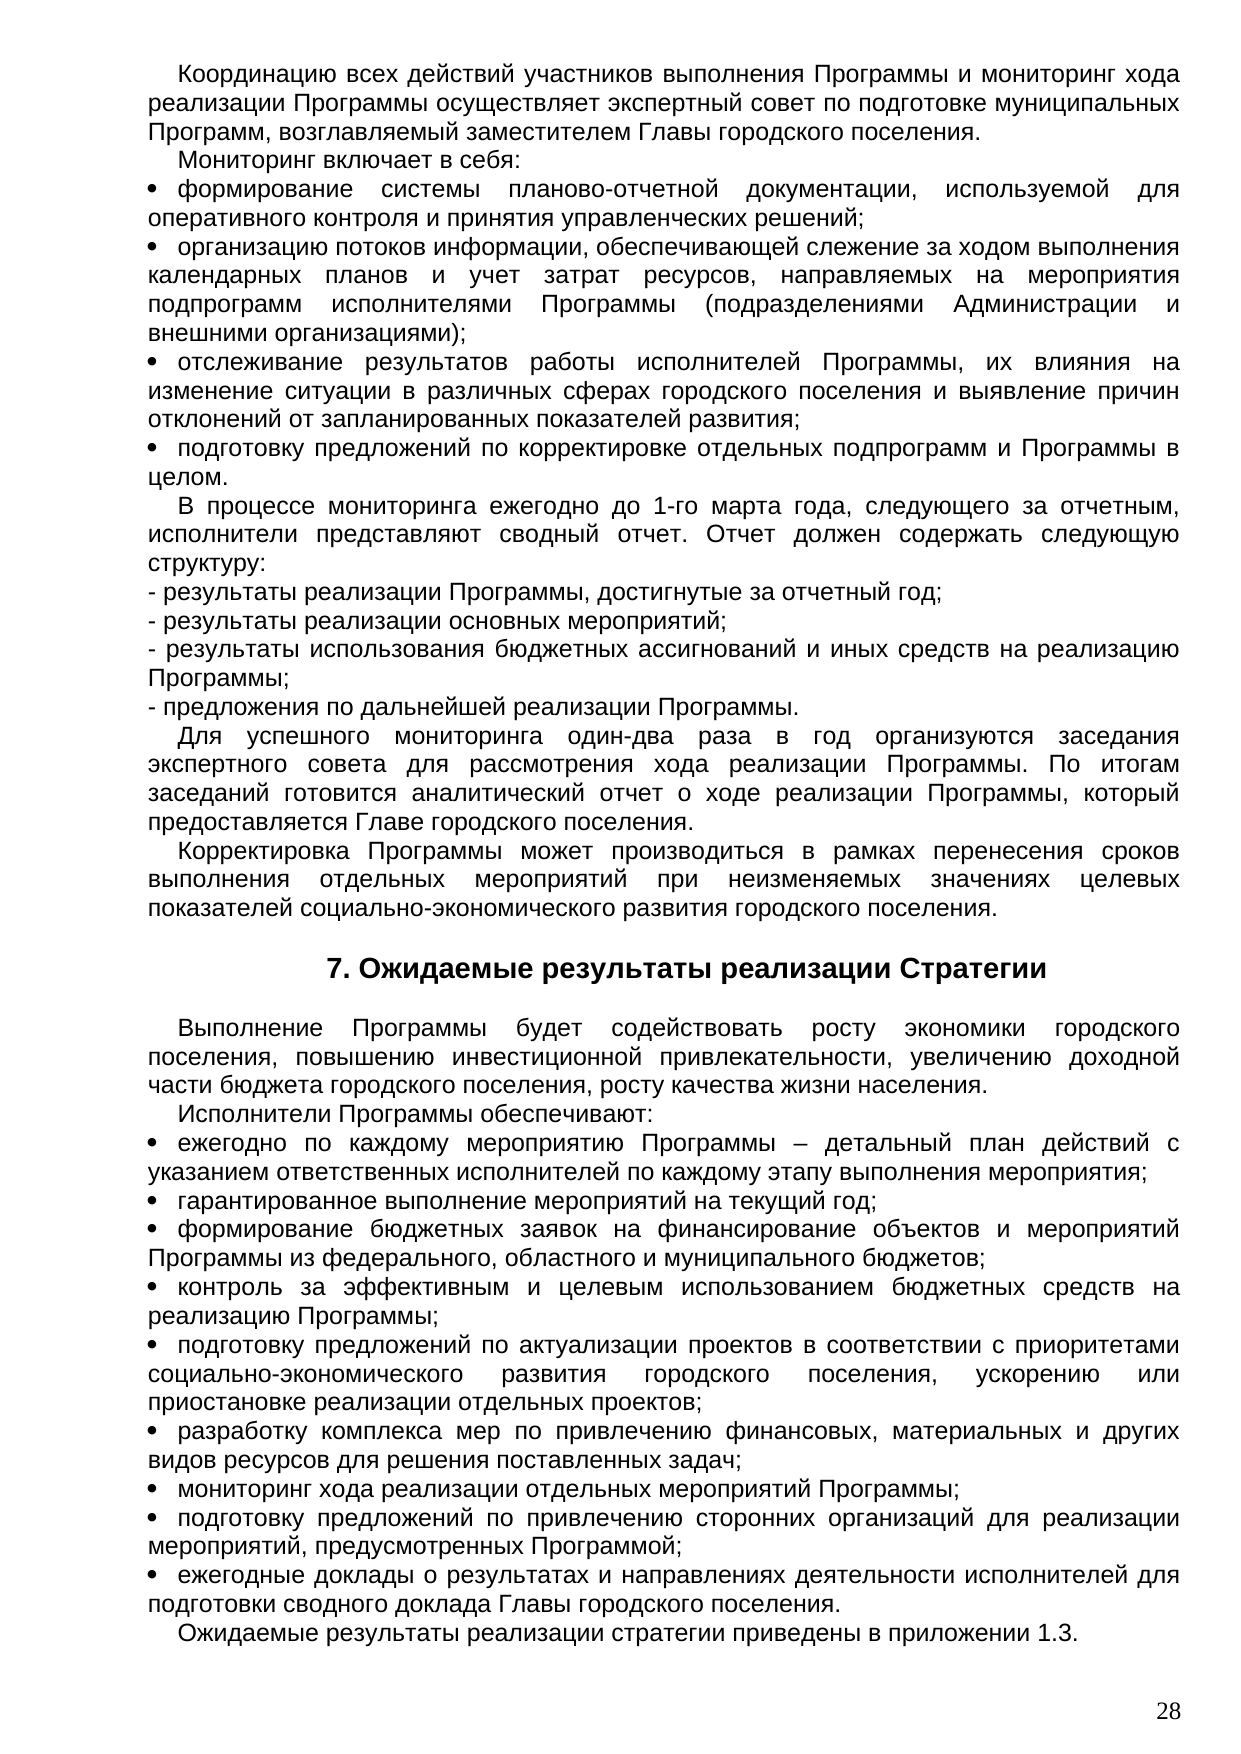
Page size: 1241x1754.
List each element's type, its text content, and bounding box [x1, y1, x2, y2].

text - результаты реализации основных мероприятий; [118, 606, 1181, 634]
text - предложения по дальнейшей реализации Программы. [148, 692, 1181, 721]
list формирование системы планово-отчетной документации, используемой для оперативного контроля и принятия управленческих решений; [148, 174, 1181, 232]
text Мониторинг включает в себя: [118, 145, 1181, 174]
text Ожидаемые результаты реализации стратегии приведены в приложении 1.3. [177, 1618, 1181, 1646]
text Корректировка Программы может производиться в рамках перенесения сроков выполнения отдельных мероприятий при неизменяемых значениях целевых показателей социально-экономического развития городского поселения. [148, 836, 1181, 922]
text Координацию всех действий участников выполнения Программы и мониторинг хода реализации Программы осуществляет экспертный совет по подготовке муниципальных Программ, возглавляемый заместителем Главы городского поселения. [148, 59, 1181, 145]
text Исполнители Программы обеспечивают: [118, 1099, 1181, 1128]
list подготовку предложений по корректировке отдельных подпрограмм и Программы в целом. [148, 433, 1181, 491]
list организацию потоков информации, обеспечивающей слежение за ходом выполнения календарных планов и учет затрат ресурсов, направляемых на мероприятия подпрограмм исполнителями Программы (подразделениями Администрации и внешними организациями); [148, 232, 1181, 347]
text Выполнение Программы будет содействовать росту экономики городского поселения, повышению инвестиционной привлекательности, увеличению доходной части бюджета городского поселения, росту качества жизни населения. [148, 1013, 1181, 1099]
list подготовку предложений по привлечению сторонних организаций для реализации мероприятий, предусмотренных Программой; [148, 1502, 1181, 1560]
list разработку комплекса мер по привлечению финансовых, материальных и других видов ресурсов для решения поставленных задач; [148, 1416, 1181, 1474]
list ежегодные доклады о результатах и направлениях деятельности исполнителей для подготовки сводного доклада Главы городского поселения. [148, 1560, 1181, 1618]
text В процессе мониторинга ежегодно до 1-го марта года, следующего за отчетным, исполнители представляют сводный отчет. Отчет должен содержать следующую структуру: [148, 491, 1181, 577]
list подготовку предложений по актуализации проектов в соответствии с приоритетами социально-экономического развития городского поселения, ускорению или приостановке реализации отдельных проектов; [148, 1330, 1181, 1416]
list формирование бюджетных заявок на финансирование объектов и мероприятий Программы из федерального, областного и муниципального бюджетов; [148, 1214, 1181, 1272]
text - результаты использования бюджетных ассигнований и иных средств на реализацию Программы; [148, 634, 1181, 692]
text Для успешного мониторинга один-два раза в год организуются заседания экспертного совета для рассмотрения хода реализации Программы. По итогам заседаний готовится аналитический отчет о ходе реализации Программы, который предоставляется Главе городского поселения. [148, 721, 1181, 836]
list гарантированное выполнение мероприятий на текущий год; [148, 1186, 1181, 1214]
text 7. Ожидаемые результаты реализации Стратегии [193, 951, 1181, 984]
text - результаты реализации Программы, достигнутые за отчетный год; [118, 577, 1181, 606]
list ежегодно по каждому мероприятию Программы – детальный план действий с указанием ответственных исполнителей по каждому этапу выполнения мероприятия; [148, 1128, 1181, 1186]
list отслеживание результатов работы исполнителей Программы, их влияния на изменение ситуации в различных сферах городского поселения и выявление причин отклонений от запланированных показателей развития; [148, 347, 1181, 433]
list контроль за эффективным и целевым использованием бюджетных средств на реализацию Программы; [148, 1272, 1181, 1330]
list мониторинг хода реализации отдельных мероприятий Программы; [148, 1474, 1181, 1502]
